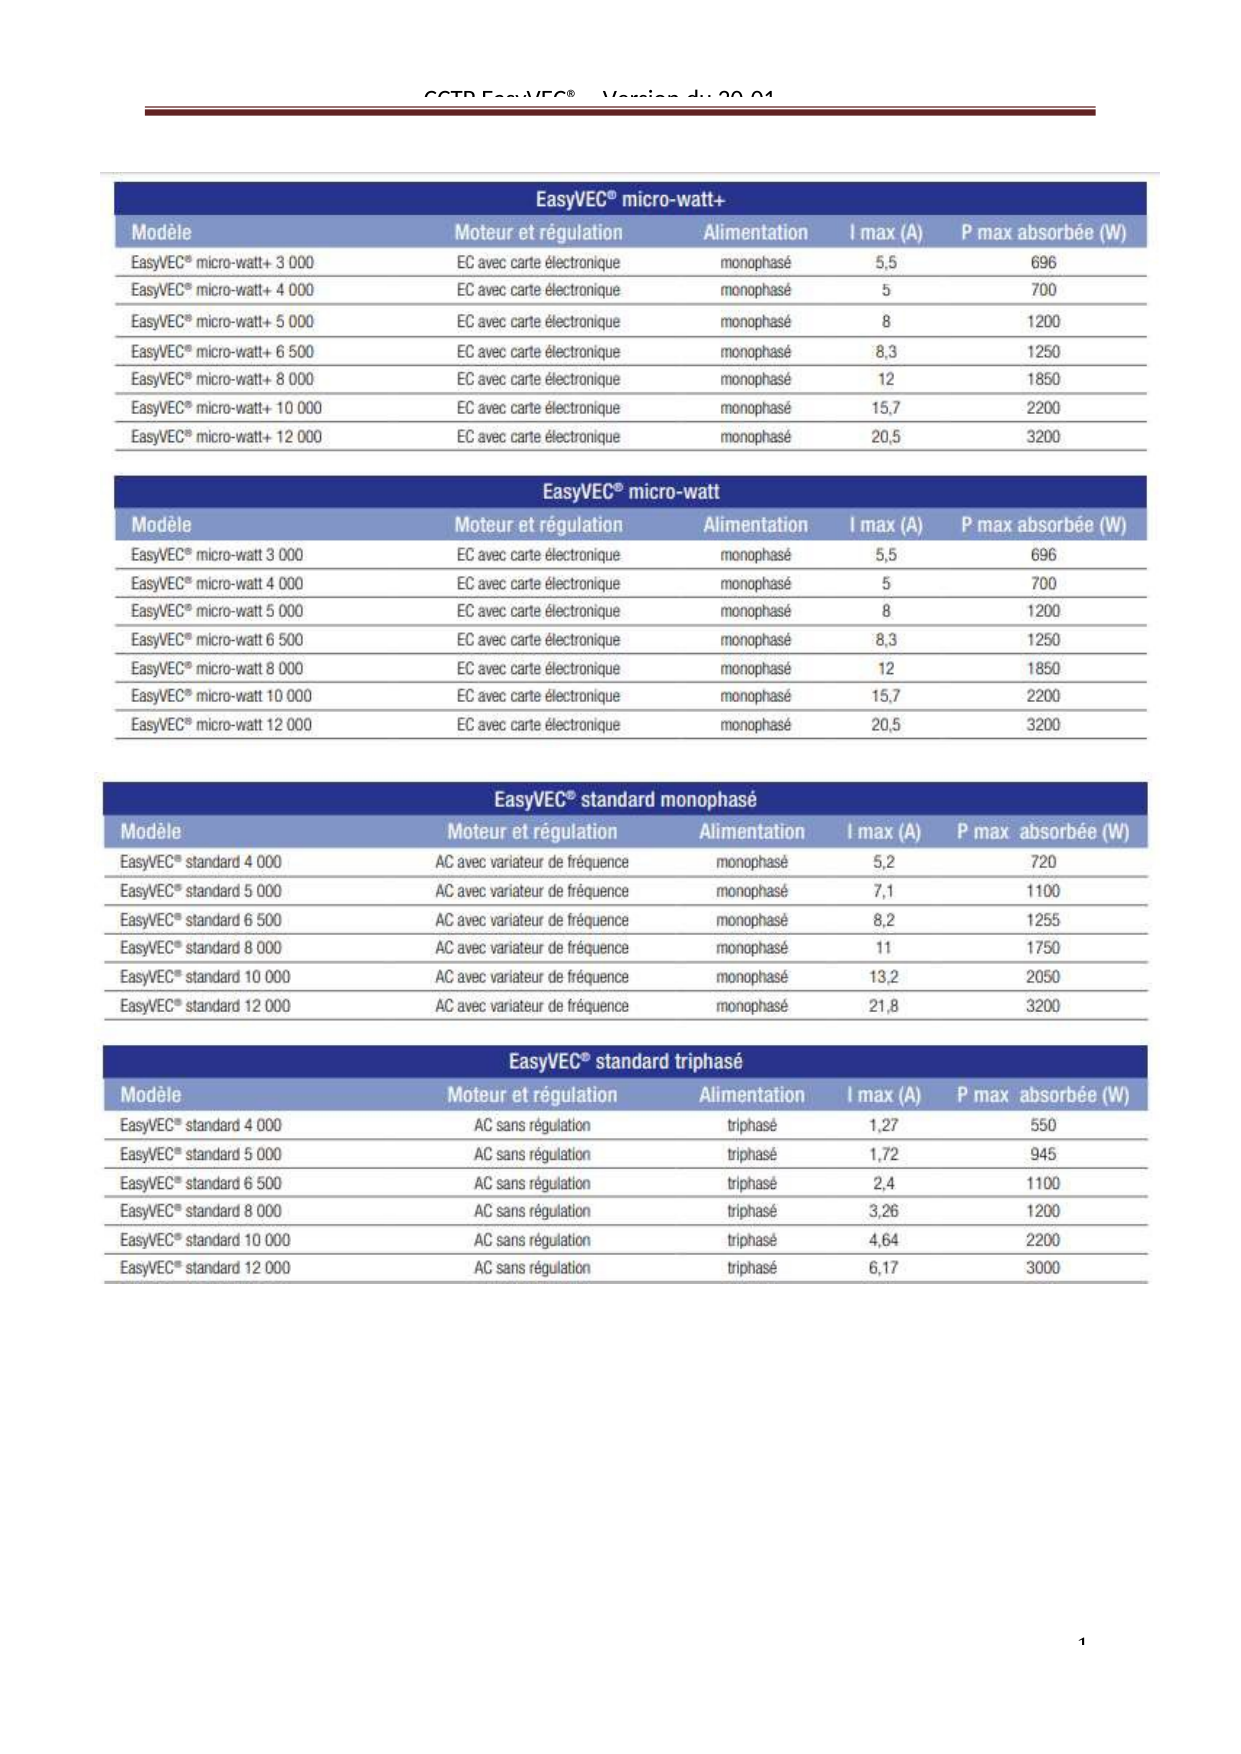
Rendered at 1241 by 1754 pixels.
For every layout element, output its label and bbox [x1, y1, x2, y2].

picture [100, 172, 1160, 748]
picture [93, 772, 1161, 1284]
